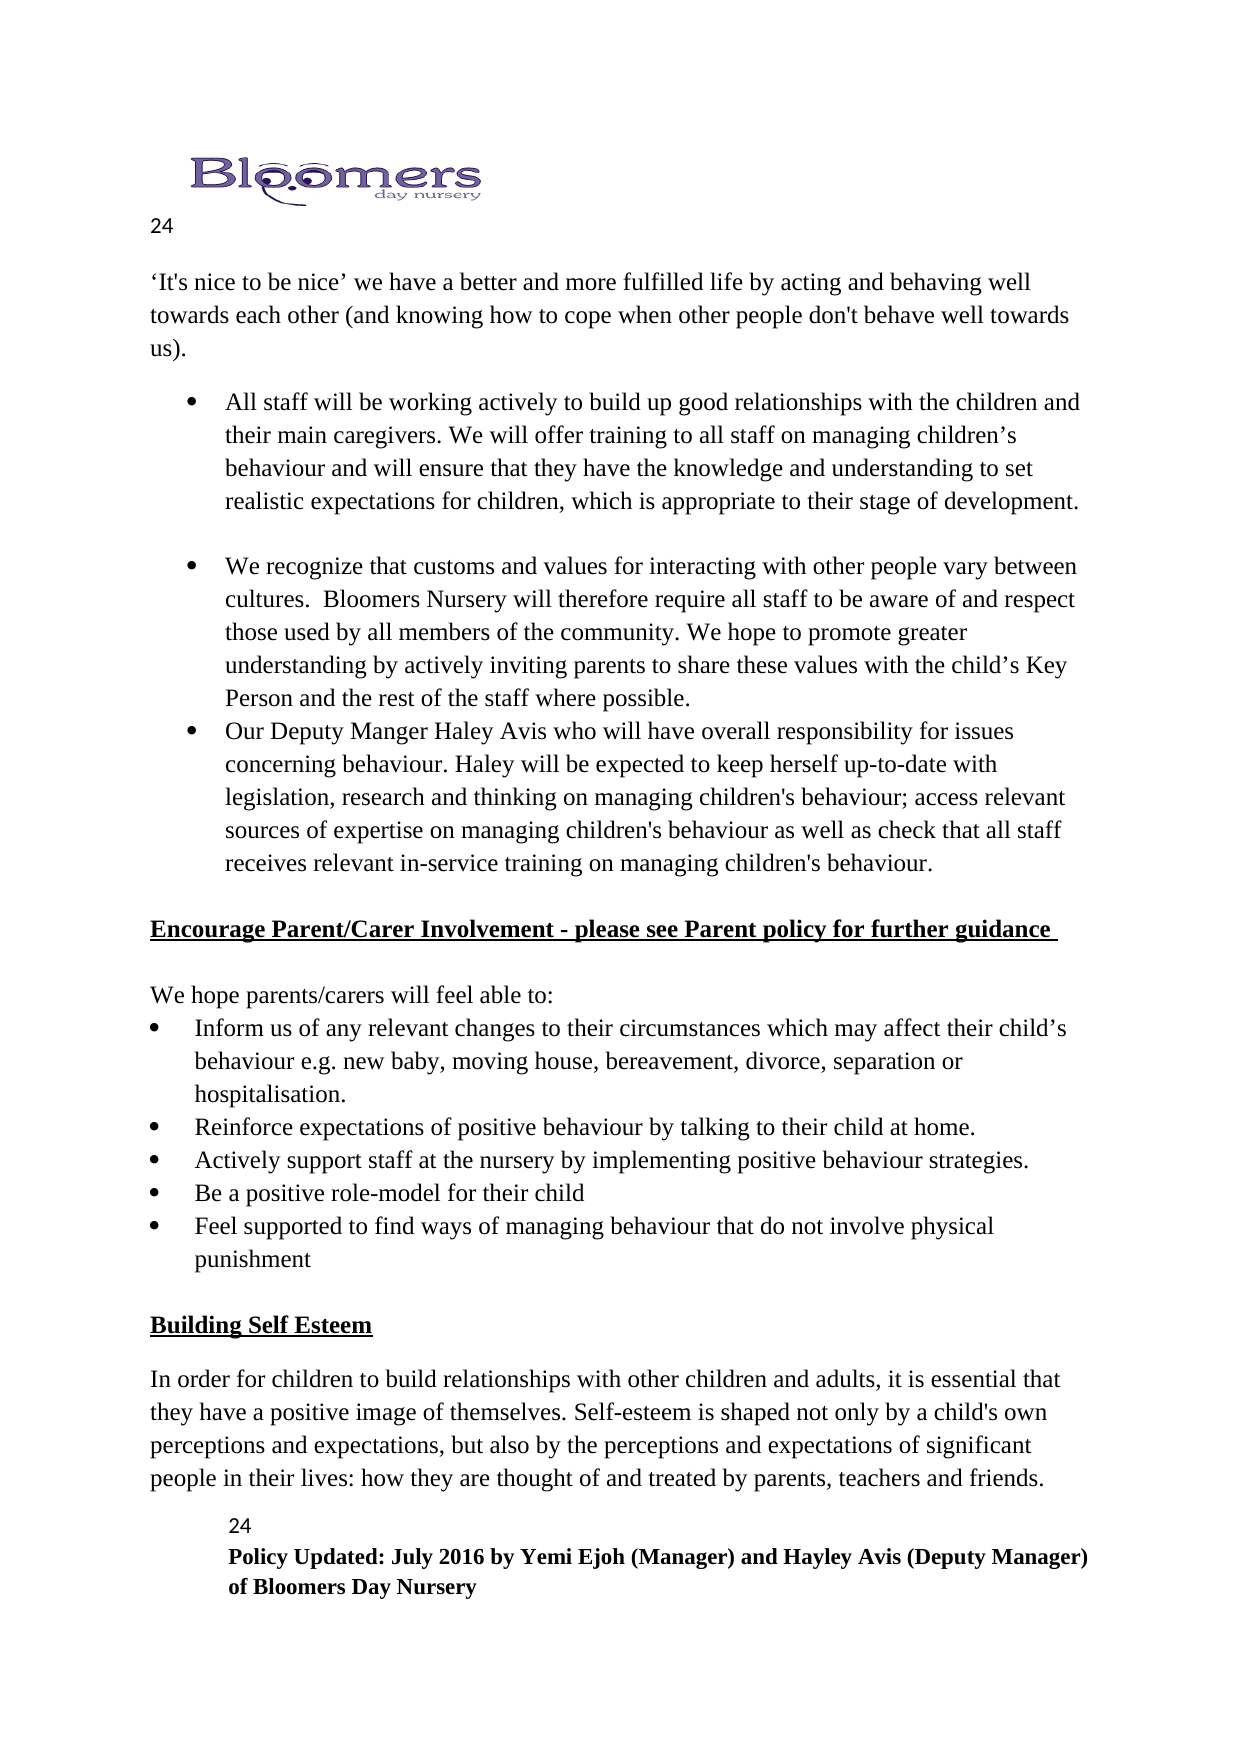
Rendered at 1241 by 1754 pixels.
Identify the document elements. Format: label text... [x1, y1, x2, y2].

text Building Self Esteem [150, 1310, 1090, 1339]
list Inform us of any relevant changes to their circumstances which may affect their child’s behaviour e.g. new baby, moving house, bereavement, divorce, separation or hospitalisation. [150, 1013, 1090, 1108]
text In order for children to build relationships with other children and adults, it is essential that they have a positive image of themselves. Self-esteem is shaped not only by a child's own perceptions and expectations, but also by the perceptions and expectations of significant people in their lives: how they are thought of and treated by parents, teachers and friends. [150, 1364, 1090, 1492]
list All staff will be working actively to build up good relationships with the children and their main caregivers. We will offer training to all staff on managing children’s behaviour and will ensure that they have the knowledge and understanding to set realistic expectations for children, which is appropriate to their stage of development. [187, 387, 1090, 547]
list We recognize that customs and values for interacting with other people vary between cultures. Bloomers Nursery will therefore require all staff to be aware of and respect those used by all members of the community. We hope to promote greater understanding by actively inviting parents to share these values with the child’s Key Person and the rest of the staff where possible. [187, 551, 1090, 712]
list Be a positive role-model for their child [150, 1178, 1090, 1207]
list Reinforce expectations of positive behaviour by talking to their child at home. [150, 1112, 1090, 1141]
text ‘It's nice to be nice’ we have a better and more fulfilled life by acting and behaving well towards each other (and knowing how to cope when other people don't behave well towards us). [150, 267, 1090, 362]
text Encourage Parent/Carer Involvement - please see Parent policy for further guidance [150, 914, 1090, 943]
list Actively support staff at the nursery by implementing positive behaviour strategies. [150, 1145, 1090, 1174]
picture [173, 73, 533, 234]
text We hope parents/carers will feel able to: [150, 980, 1090, 1009]
list Feel supported to find ways of managing behaviour that do not involve physical punishment [150, 1211, 1090, 1273]
list Our Deputy Manger Haley Avis who will have overall responsibility for issues concerning behaviour. Haley will be expected to keep herself up-to-date with legislation, research and thinking on managing children's behaviour; access relevant sources of expertise on managing children's behaviour as well as check that all staff receives relevant in-service training on managing children's behaviour. [187, 716, 1090, 877]
